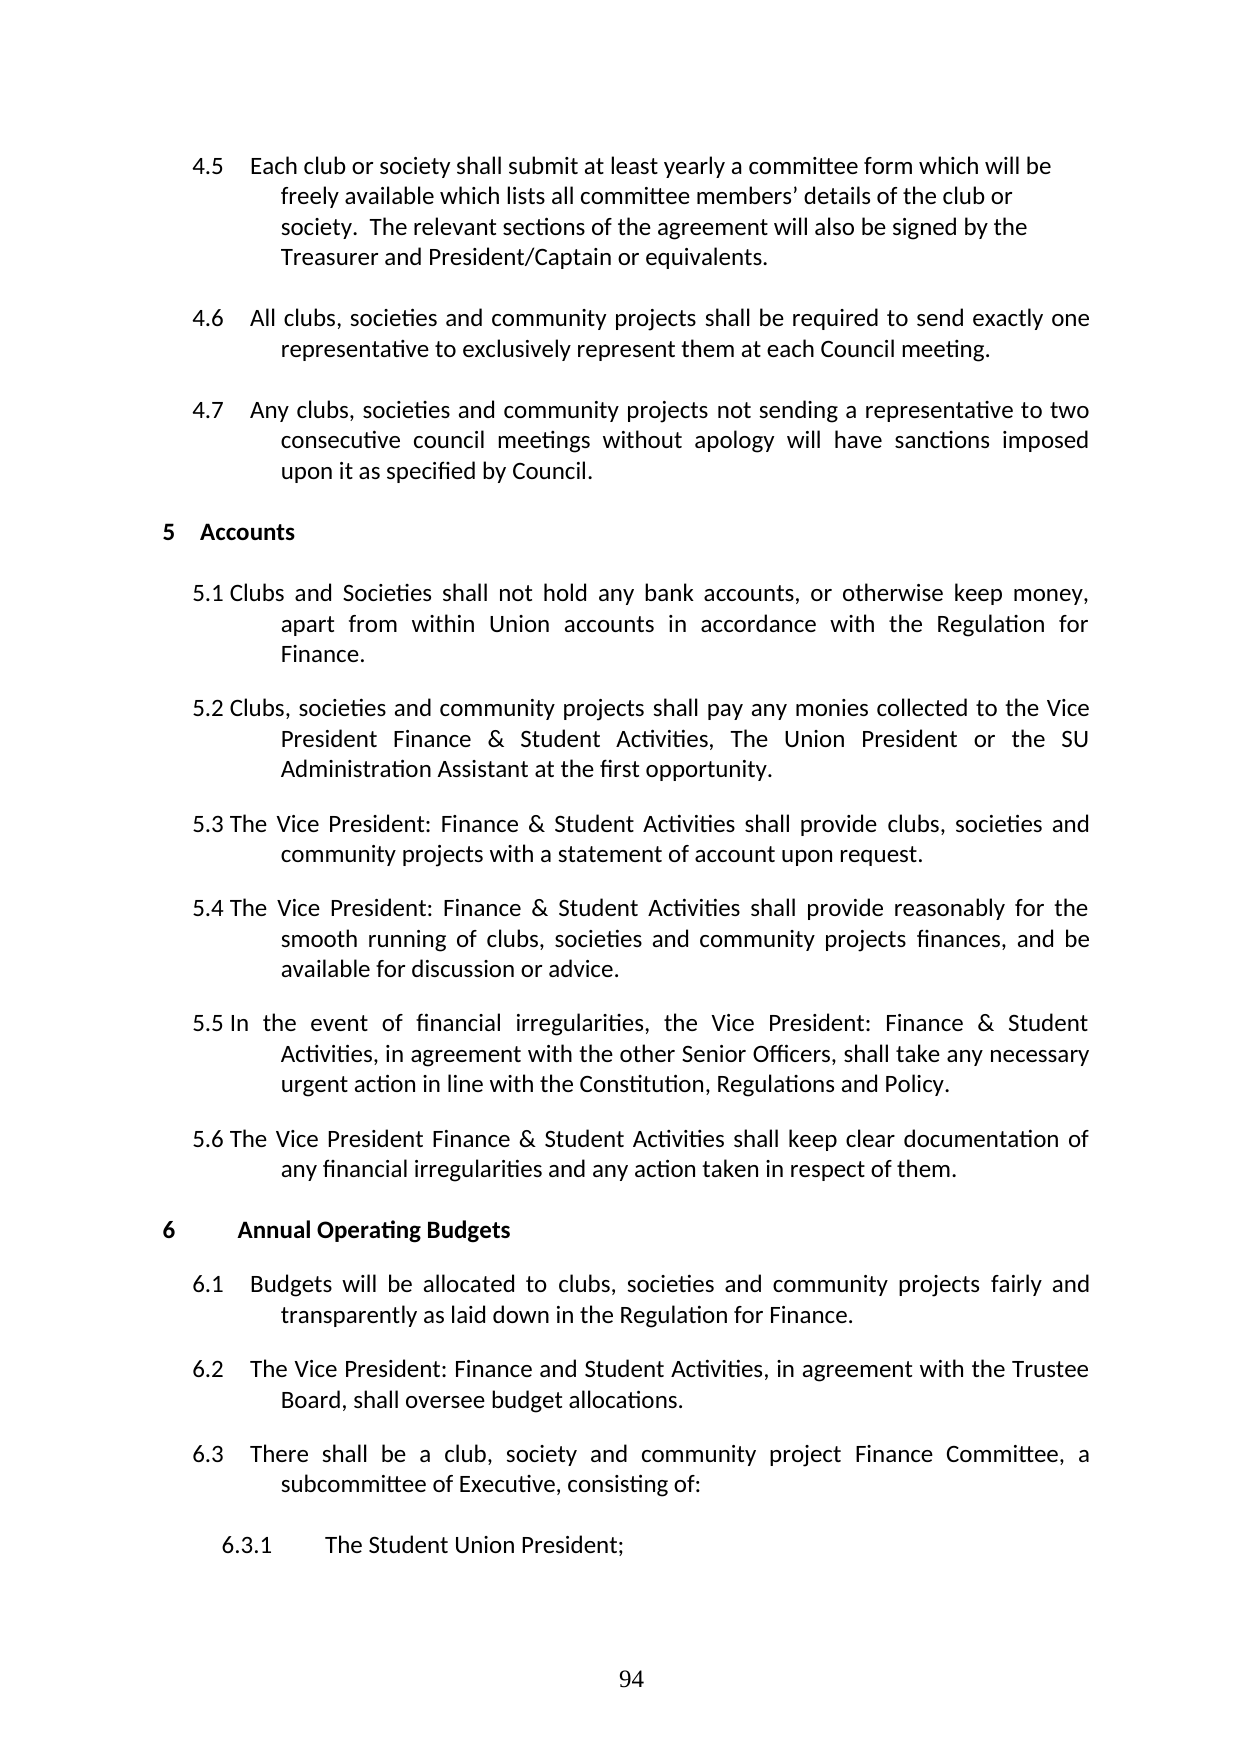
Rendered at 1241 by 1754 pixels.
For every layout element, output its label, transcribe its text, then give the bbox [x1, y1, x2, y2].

list Clubs and Societies shall not hold any bank accounts, or otherwise keep money, apart from within Union accounts in accordance with the Regulation for Finance. [192, 577, 1090, 669]
list There shall be a club, society and community project Finance Committee, a subcommittee of Executive, consisting of: [192, 1438, 1090, 1499]
list The Vice President: Finance & Student Activities shall provide reasonably for the smooth running of clubs, societies and community projects finances, and be available for discussion or advice. [192, 892, 1090, 984]
list The Vice President Finance & Student Activities shall keep clear documentation of any financial irregularities and any action taken in respect of them. [192, 1123, 1090, 1184]
list In the event of financial irregularities, the Vice President: Finance & Student Activities, in agreement with the other Senior Officers, shall take any necessary urgent action in line with the Constitution, Regulations and Policy. [192, 1008, 1090, 1099]
text 6 Annual Operating Budgets [162, 1214, 1090, 1245]
list Budgets will be allocated to clubs, societies and community projects fairly and transparently as laid down in the Regulation for Finance. [192, 1268, 1090, 1329]
list The Student Union President; [221, 1529, 1090, 1560]
list All clubs, societies and community projects shall be required to send exactly one representative to exclusively represent them at each Council meeting. [192, 303, 1090, 364]
list The Vice President: Finance and Student Activities, in agreement with the Trustee Board, shall oversee budget allocations. [192, 1353, 1090, 1414]
list Any clubs, societies and community projects not sending a representative to two consecutive council meetings without apology will have sanctions imposed upon it as specified by Council. [192, 394, 1090, 486]
list The Vice President: Finance & Student Activities shall provide clubs, societies and community projects with a statement of account upon request. [192, 808, 1090, 869]
list Each club or society shall submit at least yearly a committee form which will be freely available which lists all committee members’ details of the club or society. The relevant sections of the agreement will also be signed by the Treasurer and President/Captain or equivalents. [192, 150, 1090, 272]
list Accounts [162, 516, 1090, 547]
list Clubs, societies and community projects shall pay any monies collected to the Vice President Finance & Student Activities, The Union President or the SU Administration Assistant at the first opportunity. [192, 692, 1090, 784]
